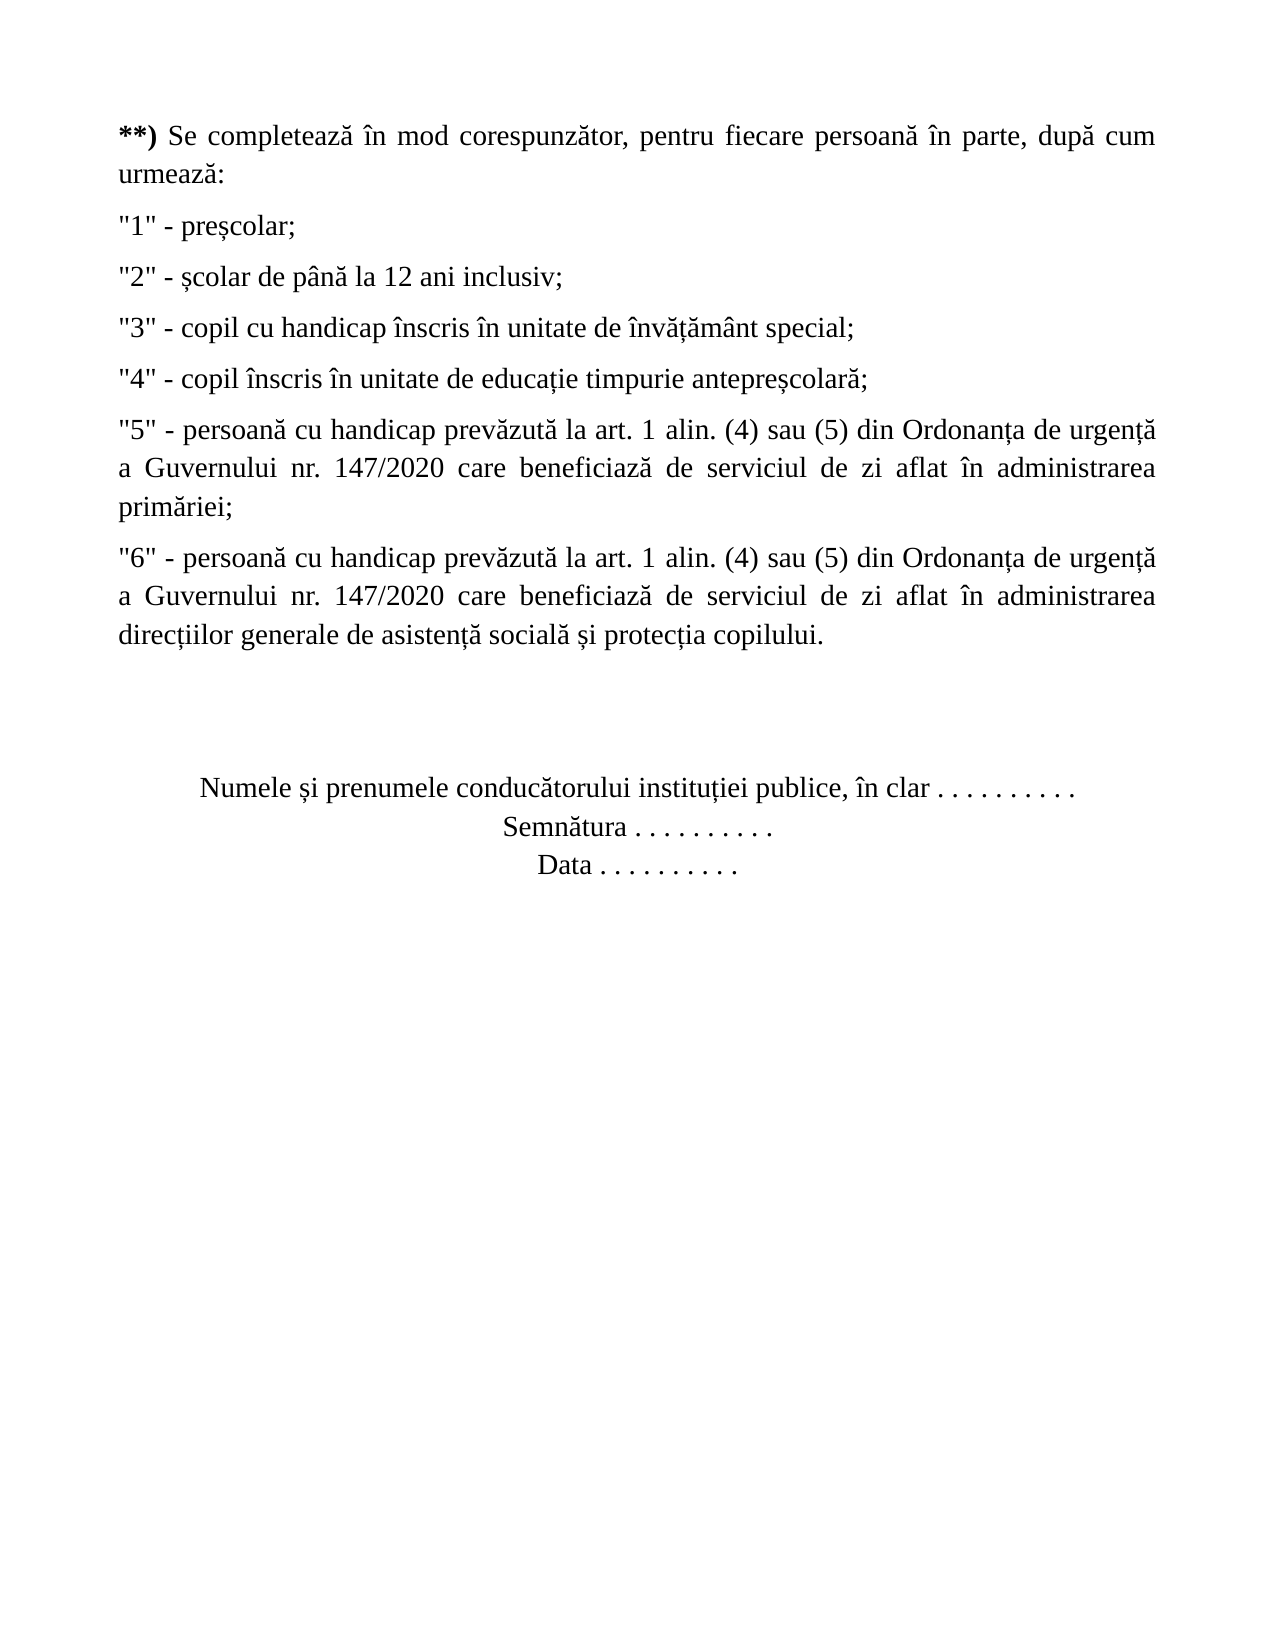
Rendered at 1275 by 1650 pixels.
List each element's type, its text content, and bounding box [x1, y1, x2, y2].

text "5" - persoană cu handicap prevăzută la art. 1 alin. (4) sau (5) din Ordonanța de urgență a Guvernului nr. 147/2020 care beneficiază de serviciul de zi aflat în administrarea primăriei; [118, 412, 1157, 522]
text "6" - persoană cu handicap prevăzută la art. 1 alin. (4) sau (5) din Ordonanța de urgență a Guvernului nr. 147/2020 care beneficiază de serviciul de zi aflat în administrarea direcțiilor generale de asistență socială și protecția copilului. [118, 540, 1157, 651]
text Numele și prenumele conducătorului instituției publice, în clar . . . . . . . . . . Semnătura . . . . . . . . . . Data . . . . . . . . . . [118, 770, 1157, 881]
text "4" - copil înscris în unitate de educație timpurie antepreșcolară; [118, 361, 1157, 394]
text "1" - preșcolar; [118, 208, 1157, 241]
text **) Se completează în mod corespunzător, pentru fiecare persoană în parte, după cum urmează: [118, 118, 1157, 190]
text "2" - școlar de până la 12 ani inclusiv; [118, 259, 1157, 292]
text "3" - copil cu handicap înscris în unitate de învățământ special; [118, 310, 1157, 343]
